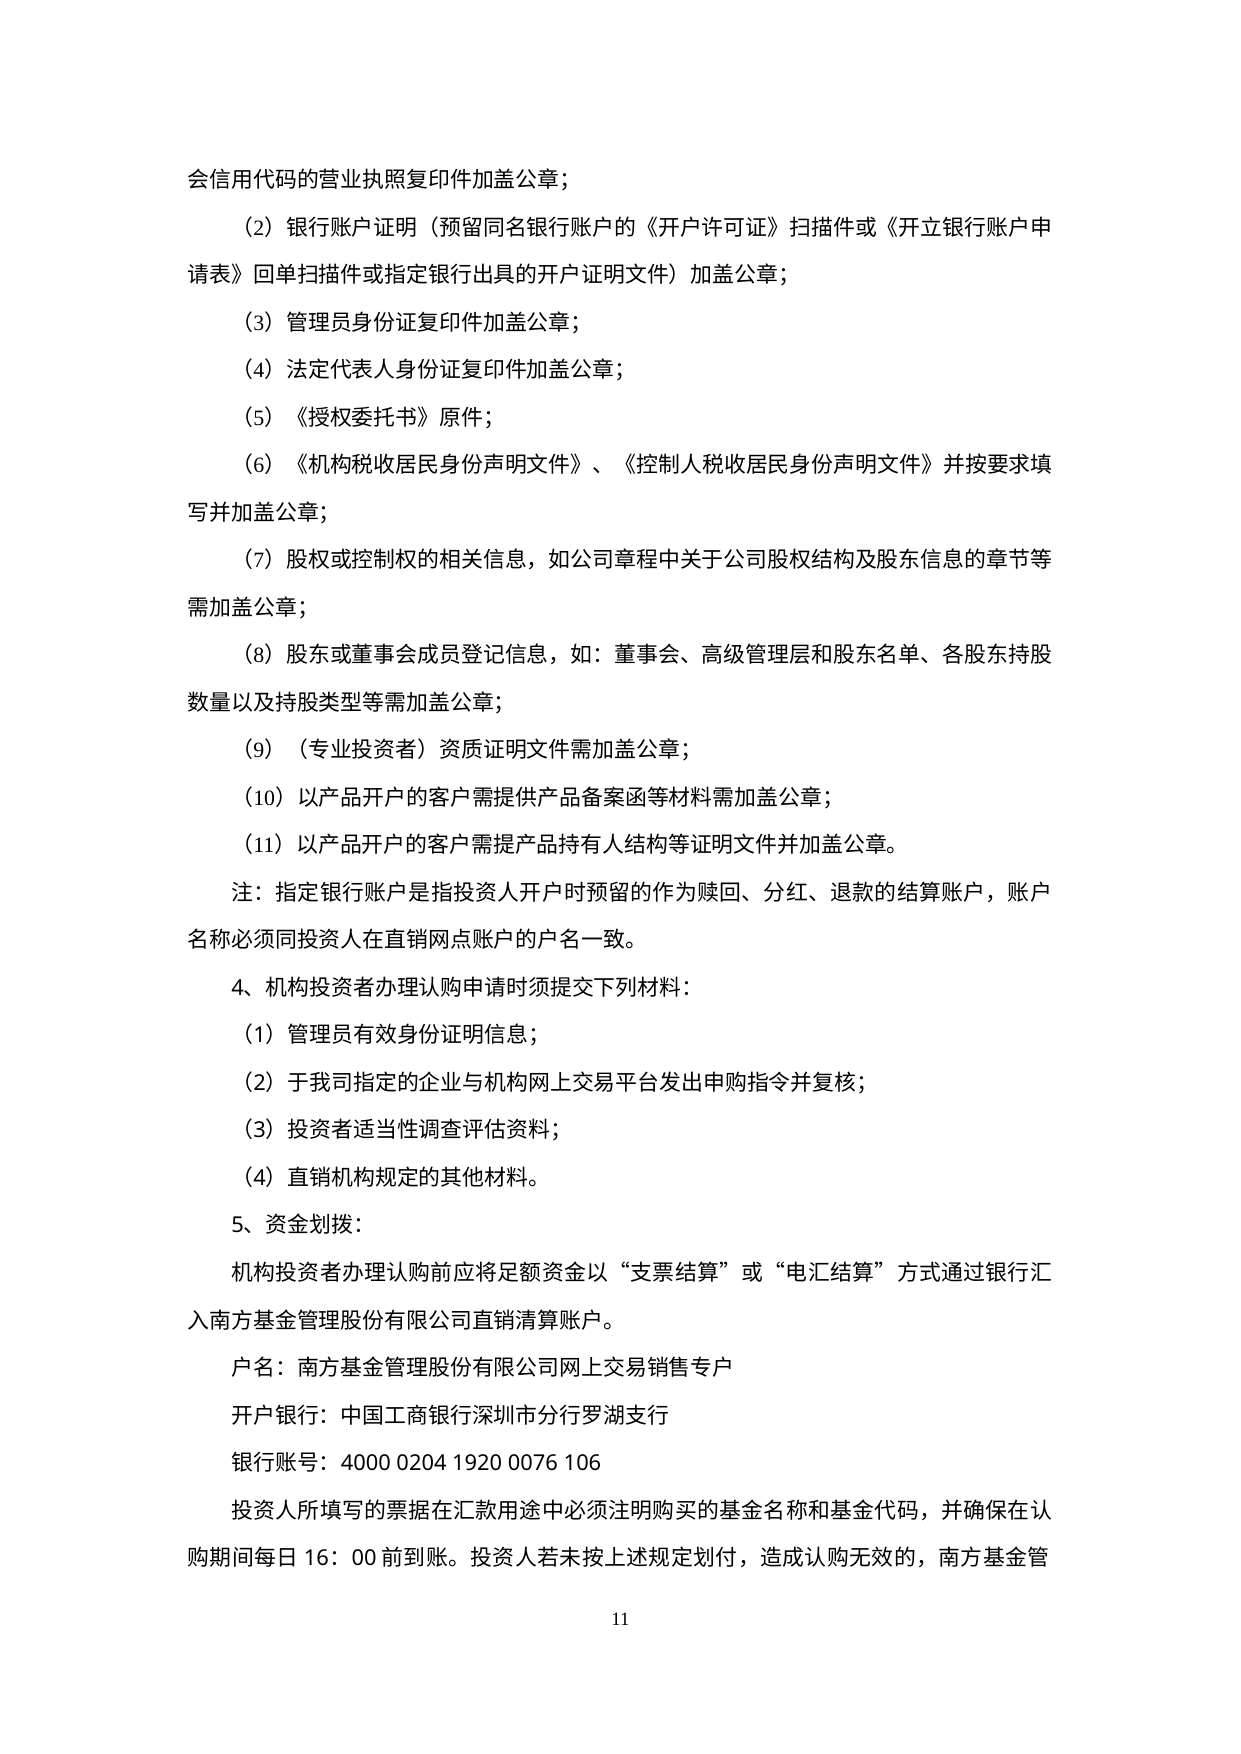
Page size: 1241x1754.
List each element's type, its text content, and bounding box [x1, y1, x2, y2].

text （2）银行账户证明（预留同名银行账户的《开户许可证》扫描件或《开立银行账户申请表》回单扫描件或指定银行出具的开户证明文件）加盖公章； [187, 209, 1053, 289]
text （1）管理员有效身份证明信息； [187, 1017, 1053, 1049]
text （4）法定代表人身份证复印件加盖公章； [187, 352, 1053, 384]
text 开户银行：中国工商银行深圳市分行罗湖支行 [187, 1398, 1053, 1429]
text 注：指定银行账户是指投资人开户时预留的作为赎回、分红、退款的结算账户，账户名称必须同投资人在直销网点账户的户名一致。 [187, 874, 1053, 954]
text （7）股权或控制权的相关信息，如公司章程中关于公司股权结构及股东信息的章节等需加盖公章； [187, 542, 1053, 621]
text 户名：南方基金管理股份有限公司网上交易销售专户 [187, 1350, 1053, 1382]
text 4、机构投资者办理认购申请时须提交下列材料： [187, 969, 1053, 1001]
text （2）于我司指定的企业与机构网上交易平台发出申购指令并复核； [187, 1065, 1053, 1096]
text （8）股东或董事会成员登记信息，如：董事会、高级管理层和股东名单、各股东持股数量以及持股类型等需加盖公章； [187, 637, 1053, 716]
text （11）以产品开户的客户需提产品持有人结构等证明文件并加盖公章。 [187, 827, 1053, 859]
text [187, 1493, 1053, 1572]
text （5）《授权委托书》原件； [187, 399, 1053, 431]
text 5、资金划拨： [187, 1207, 1053, 1239]
text （9）（专业投资者）资质证明文件需加盖公章； [187, 732, 1053, 764]
text 银行账号：4000 0204 1920 0076 106 [187, 1445, 1053, 1477]
text （3）管理员身份证复印件加盖公章； [187, 304, 1053, 336]
text （4）直销机构规定的其他材料。 [187, 1160, 1053, 1192]
text （3）投资者适当性调查评估资料； [187, 1112, 1053, 1144]
text （10）以产品开户的客户需提供产品备案函等材料需加盖公章； [187, 779, 1053, 811]
text （6）《机构税收居民身份声明文件》、《控制人税收居民身份声明文件》并按要求填写并加盖公章； [187, 447, 1053, 526]
text 机构投资者办理认购前应将足额资金以“支票结算”或“电汇结算”方式通过银行汇入南方基金管理股份有限公司直销清算账户。 [187, 1255, 1053, 1334]
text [187, 162, 1053, 194]
